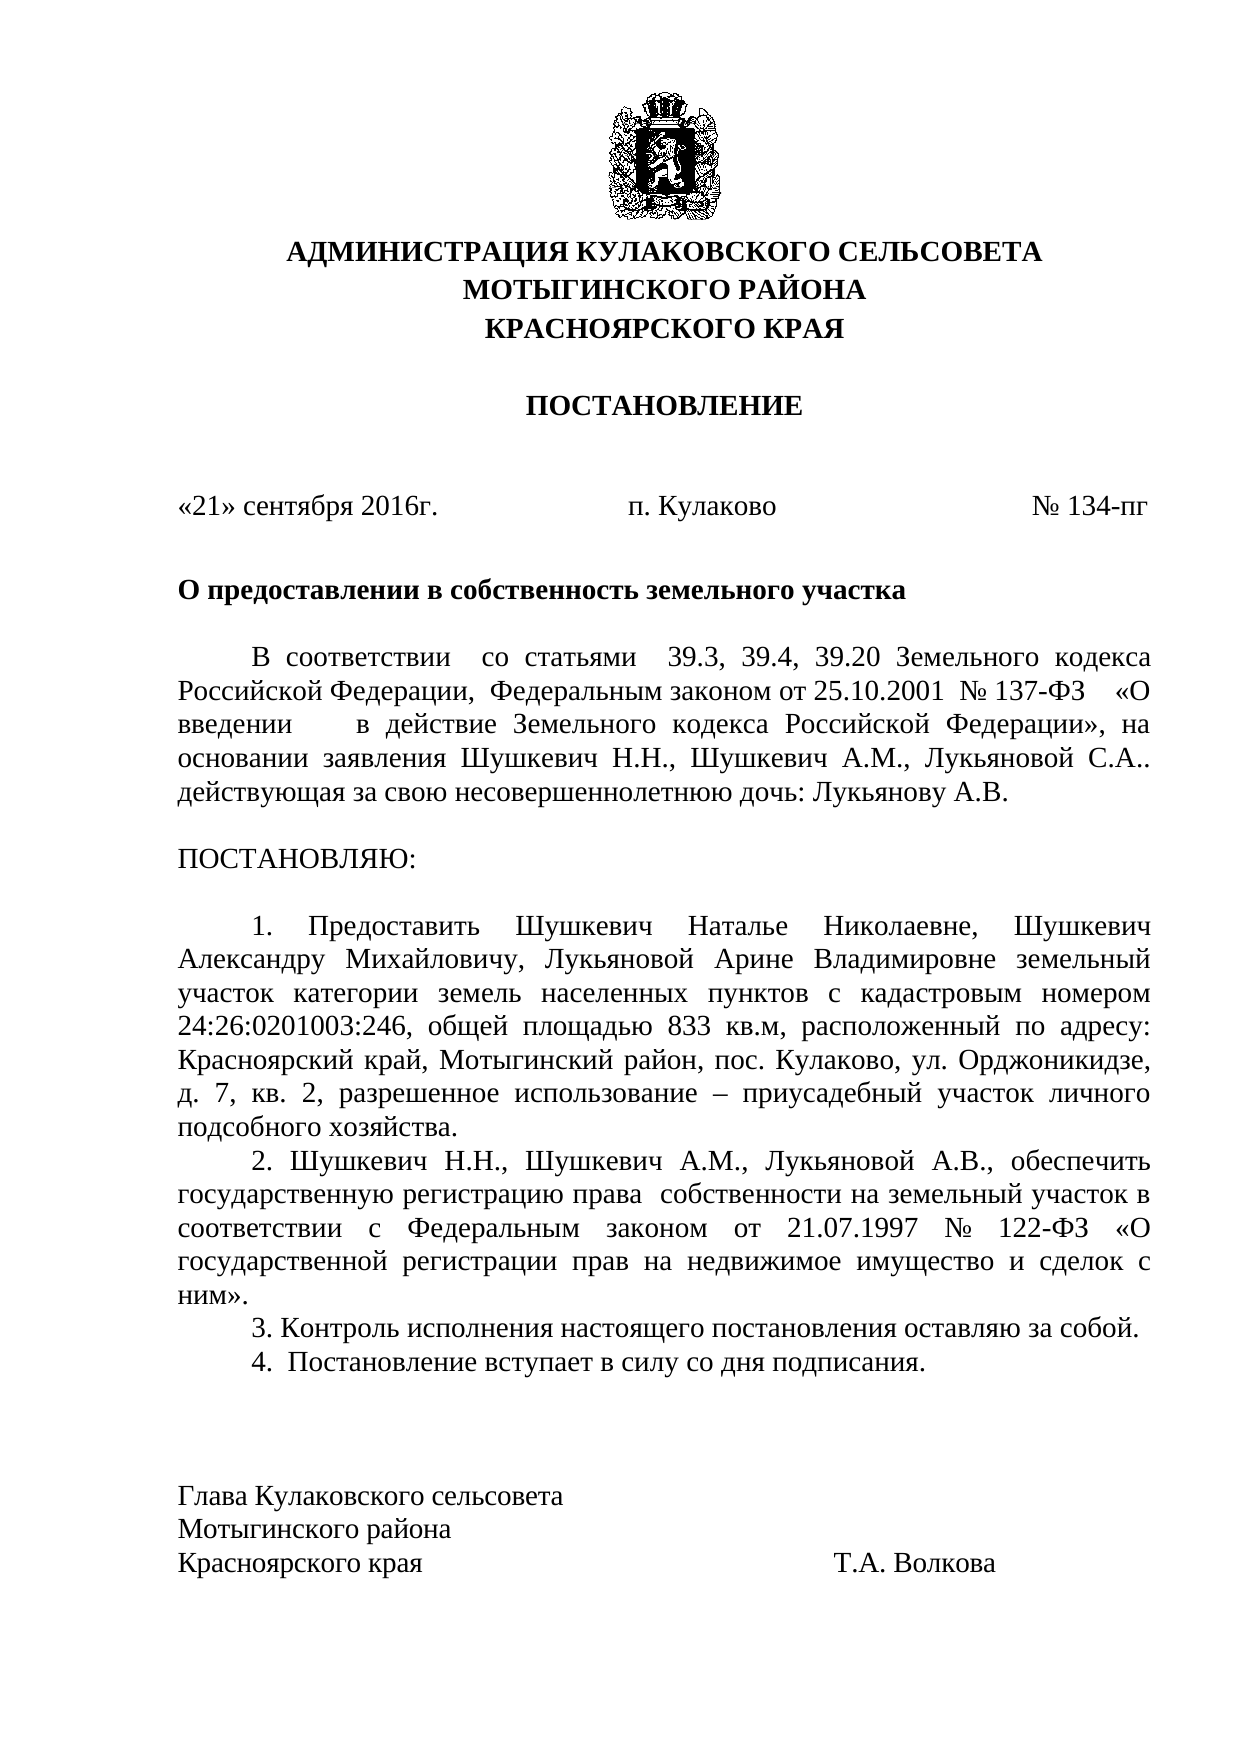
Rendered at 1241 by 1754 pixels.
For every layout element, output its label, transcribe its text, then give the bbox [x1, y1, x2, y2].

text «21» сентября 2016г. п. Кулаково № 134-пг [177, 488, 1152, 522]
text ПОСТАНОВЛЕНИЕ [177, 388, 1152, 421]
text 3. Контроль исполнения настоящего постановления оставляю за собой. [177, 1310, 1152, 1344]
text Красноярского края Т.А. Волкова [177, 1545, 1152, 1579]
text 2. Шушкевич Н.Н., Шушкевич А.М., Лукьяновой А.В., обеспечить государственную регистрацию права собственности на земельный участок в соответствии с Федеральным законом от 21.07.1997 № 122-ФЗ «О государственной регистрации прав на недвижимое имущество и сделок с ним». [177, 1143, 1152, 1310]
text Глава Кулаковского сельсовета [177, 1478, 1152, 1512]
text 4. Постановление вступает в силу со дня подписания. [177, 1344, 1152, 1377]
text КРАСНОЯРСКОГО КРАЯ [177, 311, 1152, 344]
text Мотыгинского района [177, 1512, 1152, 1545]
text МОТЫГИНСКОГО РАЙОНА [177, 272, 1152, 306]
text О предоставлении в собственность земельного участка [177, 572, 1152, 606]
text 1. Предоставить Шушкевич Наталье Николаевне, Шушкевич Александру Михайловичу, Лукьяновой Арине Владимировне земельный участок категории земель населенных пунктов с кадастровым номером 24:26:0201003:246, общей площадью 833 кв.м, расположенный по адресу: Красноярский край, Мотыгинский район, пос. Кулаково, ул. Орджоникидзе, д. 7, кв. 2, разрешенное использование – приусадебный участок личного подсобного хозяйства. [177, 908, 1152, 1143]
text ПОСТАНОВЛЯЮ: [177, 841, 1152, 874]
text АДМИНИСТРАЦИЯ КУЛАКОВСКОГО СЕЛЬСОВЕТА [177, 234, 1152, 267]
text В соответствии со статьями 39.3, 39.4, 39.20 Земельного кодекса Российской Федерации, Федеральным законом от 25.10.2001 № 137-ФЗ «О введении в действие Земельного кодекса Российской Федерации», на основании заявления Шушкевич Н.Н., Шушкевич А.М., Лукьяновой С.А.. действующая за свою несовершеннолетнюю дочь: Лукьянову А.В. [177, 639, 1152, 807]
